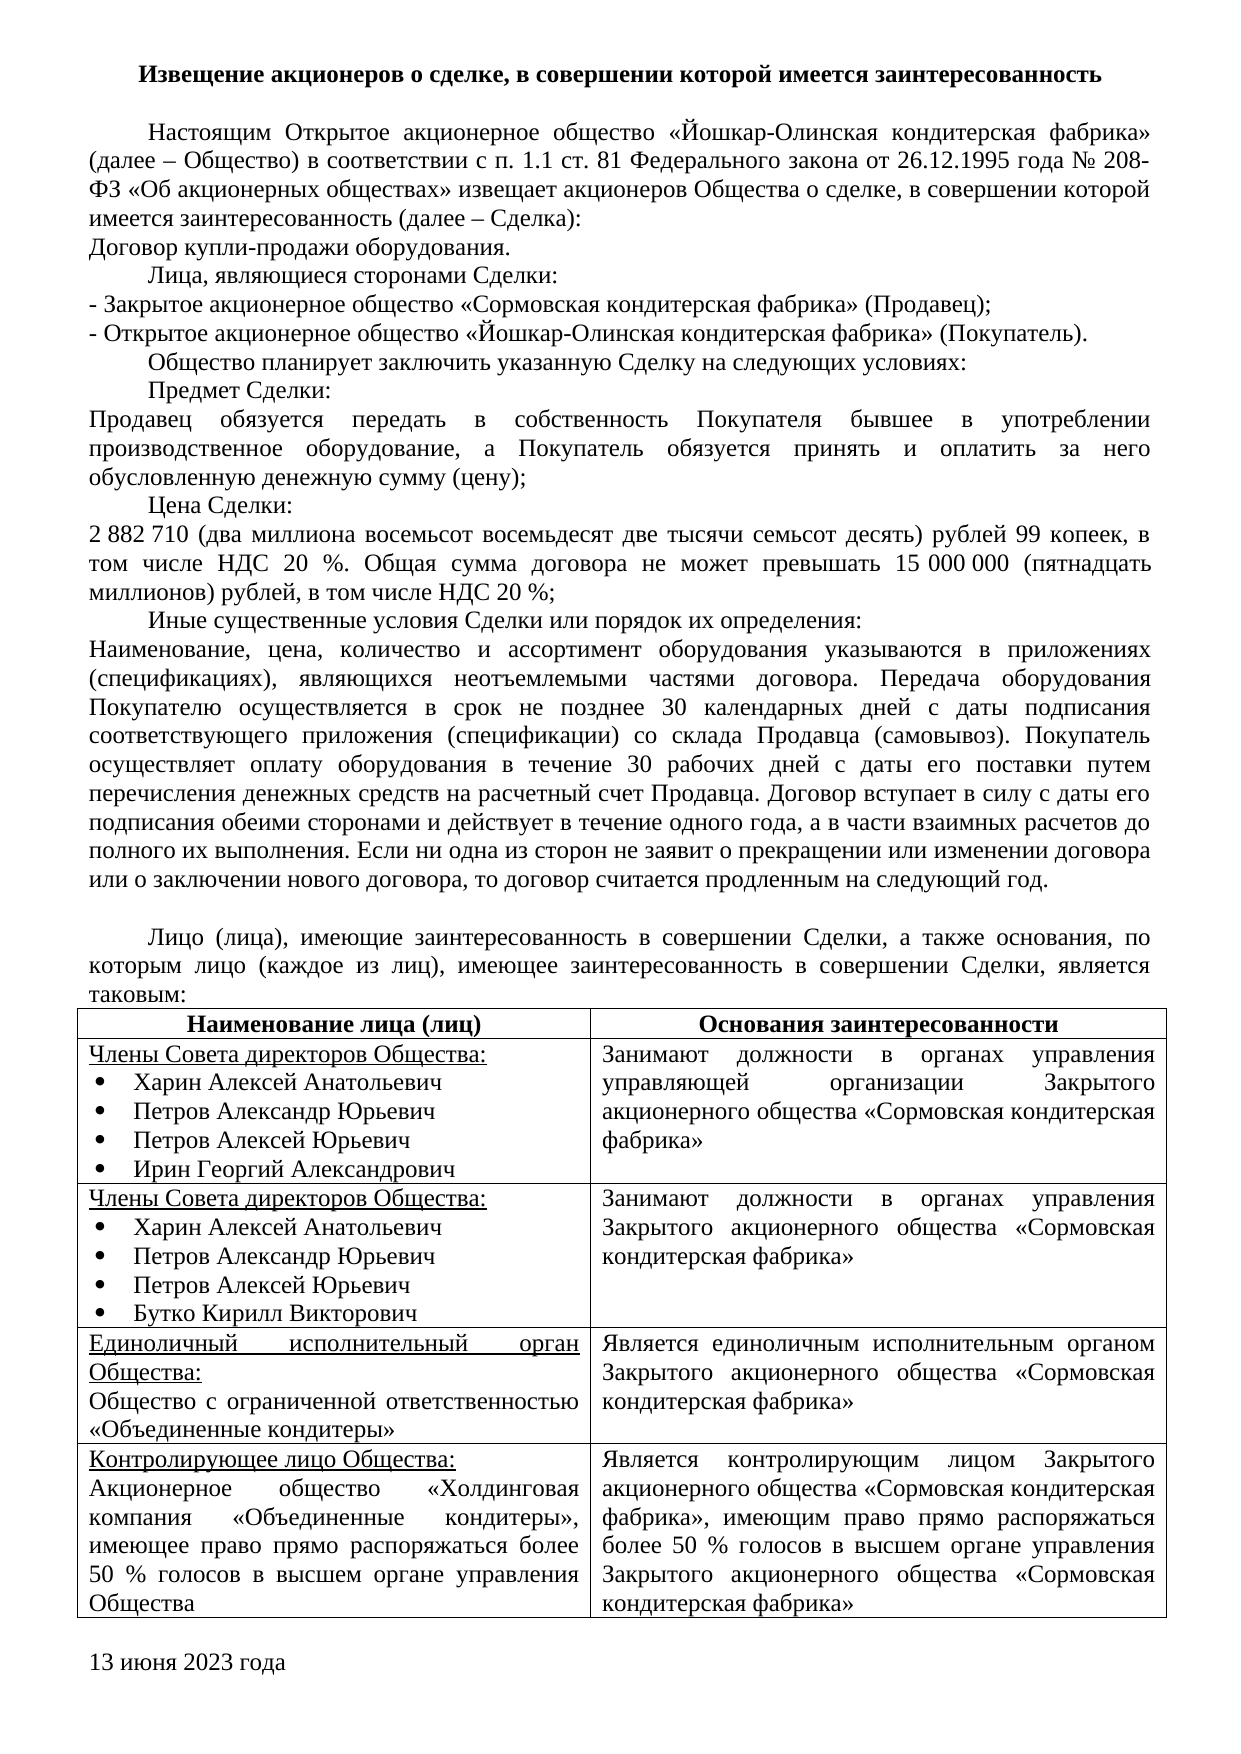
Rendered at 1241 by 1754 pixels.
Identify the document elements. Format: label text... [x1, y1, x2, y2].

text Общество планирует заключить указанную Сделку на следующих условиях: [89, 347, 1152, 375]
text - Закрытое акционерное общество «Сормовская кондитерская фабрика» (Продавец); [89, 289, 1152, 318]
text Наименование, цена, количество и ассортимент оборудования указываются в приложениях (спецификациях), являющихся неотъемлемыми частями договора. Передача оборудования Покупателю осуществляется в срок не позднее 30 календарных дней с даты подписания соответствующего приложения (спецификации) со склада Продавца (самовывоз). Покупатель осуществляет оплату оборудования в течение 30 рабочих дней с даты его поставки путем перечисления денежных средств на расчетный счет Продавца. Договор вступает в силу с даты его подписания обеими сторонами и действует в течение одного года, а в части взаимных расчетов до полного их выполнения. Если ни одна из сторон не заявит о прекращении или изменении договора или о заключении нового договора, то договор считается продленным на следующий год. [89, 634, 1152, 893]
table_header Наименование лица (лиц) [78, 1009, 590, 1038]
text 2 882 710 (два миллиона восемьсот восемьдесят две тысячи семьсот десять) рублей 99 копеек, в том числе НДС 20 %. Общая сумма договора не может превышать 15 000 000 (пятнадцать миллионов) рублей, в том числе НДС 20 %; [89, 519, 1152, 605]
text Предмет Сделки: [89, 375, 1152, 404]
text Лицо (лица), имеющие заинтересованность в совершении Сделки, а также основания, по которым лицо (каждое из лиц), имеющее заинтересованность в совершении Сделки, является таковым: [89, 922, 1152, 1008]
text Лица, являющиеся сторонами Сделки: [89, 260, 1152, 289]
text - Открытое акционерное общество «Йошкар-Олинская кондитерская фабрика» (Покупатель). [89, 318, 1152, 347]
text Иные существенные условия Сделки или порядок их определения: [89, 605, 1152, 634]
table_cell Члены Совета директоров Общества: Харин Алексей Анатольевич Петров Александр Юрьевич Петров Алексей Юрьевич Ирин Георгий Александрович [78, 1039, 590, 1182]
table_cell Является единоличным исполнительным органом Закрытого акционерного общества «Сормовская кондитерская фабрика» [591, 1328, 1166, 1443]
table_cell Занимают должности в органах управления управляющей организации Закрытого акционерного общества «Сормовская кондитерская фабрика» [591, 1039, 1166, 1182]
text Договор купли-продажи оборудования. [89, 232, 1152, 260]
table_cell Единоличный исполнительный орган Общества: Общество с ограниченной ответственностью «Объединенные кондитеры» [78, 1328, 590, 1443]
text Продавец обязуется передать в собственность Покупателя бывшее в употреблении производственное оборудование, а Покупатель обязуется принять и оплатить за него обусловленную денежную сумму (цену); [89, 404, 1152, 490]
text Извещение акционеров о сделке, в совершении которой имеется заинтересованность [89, 59, 1152, 88]
table_cell Является контролирующим лицом Закрытого акционерного общества «Сормовская кондитерская фабрика», имеющим право прямо распоряжаться более 50 % голосов в высшем органе управления Закрытого акционерного общества «Сормовская кондитерская фабрика» [591, 1444, 1166, 1617]
table_header Основания заинтересованности [591, 1009, 1166, 1038]
table_cell Занимают должности в органах управления Закрытого акционерного общества «Сормовская кондитерская фабрика» [591, 1184, 1166, 1327]
table_cell Члены Совета директоров Общества: Харин Алексей Анатольевич Петров Александр Юрьевич Петров Алексей Юрьевич Бутко Кирилл Викторович [78, 1184, 590, 1327]
table_cell Контролирующее лицо Общества: Акционерное общество «Холдинговая компания «Объединенные кондитеры», имеющее право прямо распоряжаться более 50 % голосов в высшем органе управления Общества [78, 1444, 590, 1617]
text Цена Сделки: [89, 490, 1152, 519]
text Настоящим Открытое акционерное общество «Йошкар-Олинская кондитерская фабрика» (далее – Общество) в соответствии с п. 1.1 ст. 81 Федерального закона от 26.12.1995 года № 208-ФЗ «Об акционерных обществах» извещает акционеров Общества о сделке, в совершении которой имеется заинтересованность (далее – Сделка): [89, 117, 1152, 232]
text 13 июня 2023 года [89, 1647, 1152, 1675]
